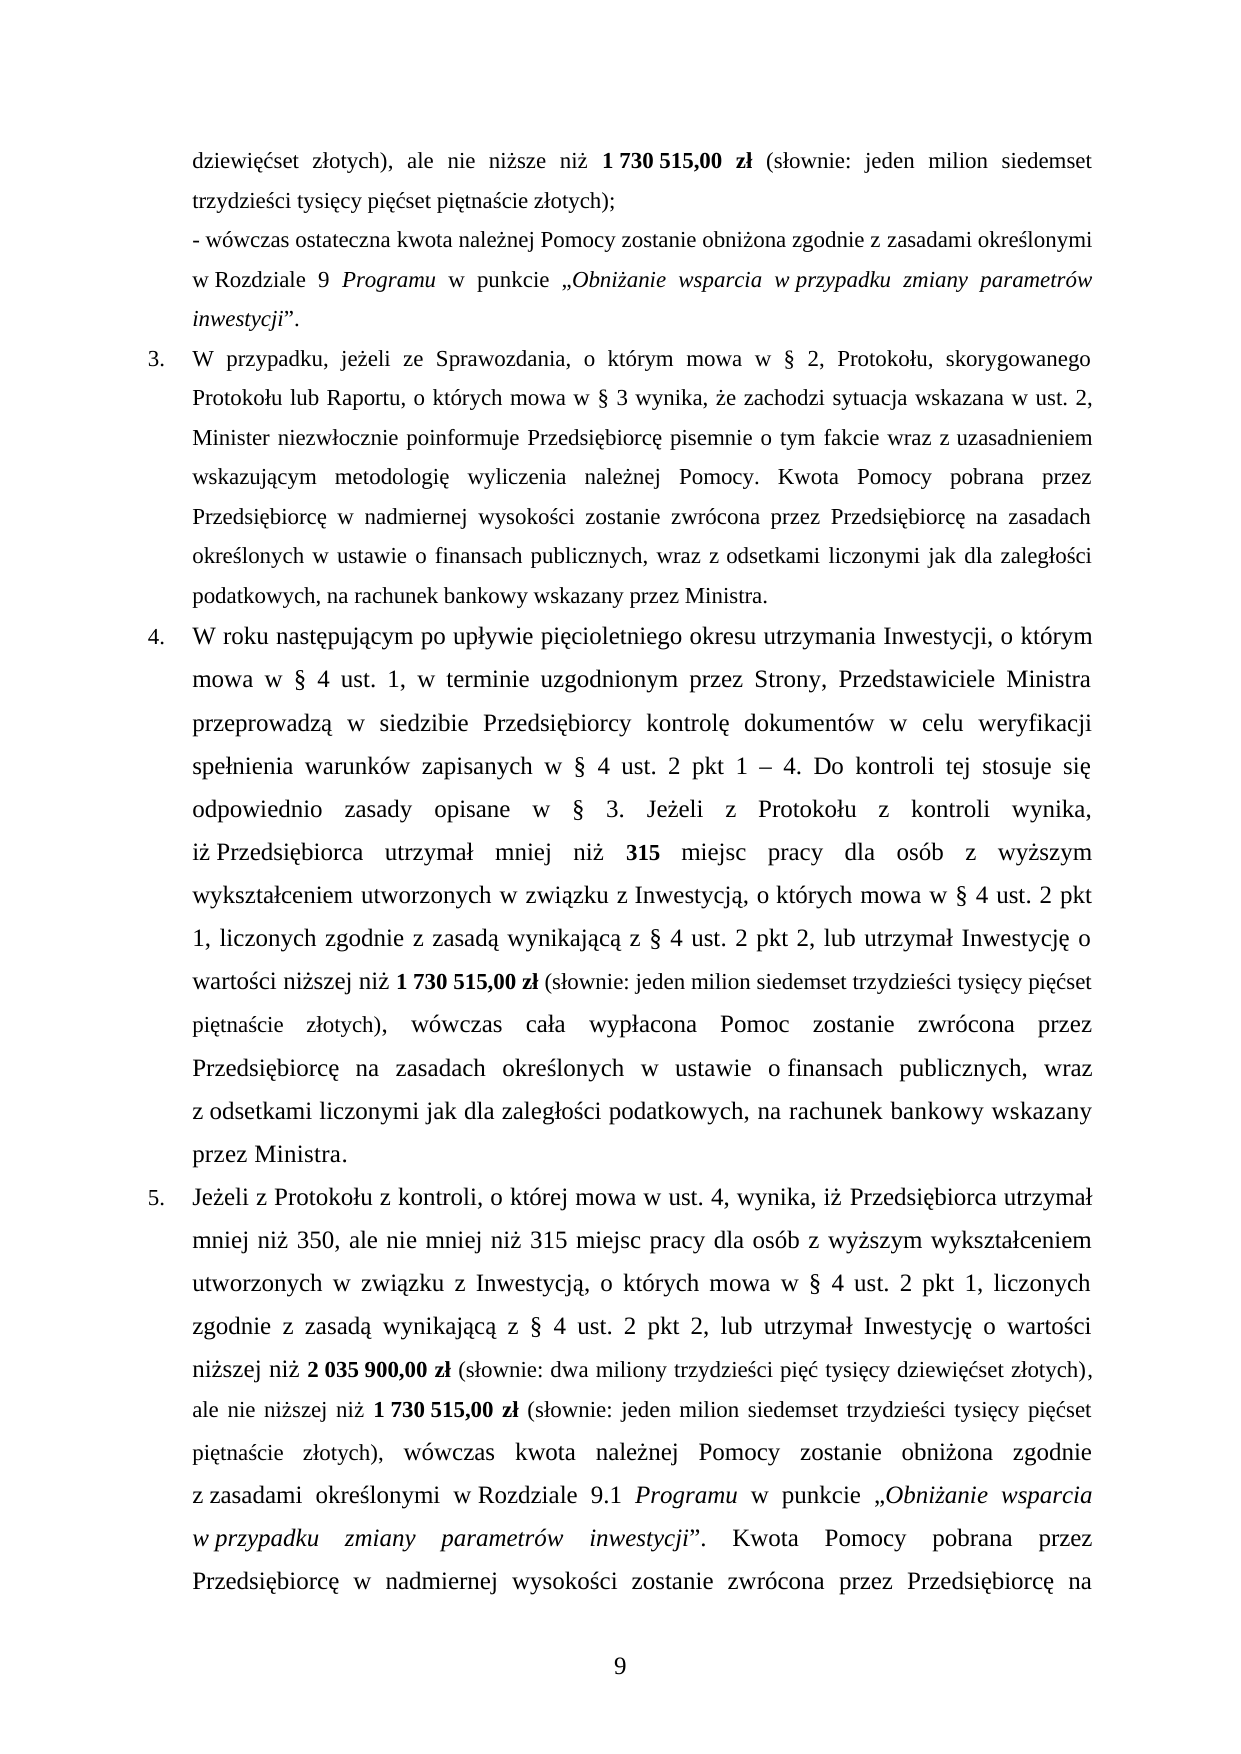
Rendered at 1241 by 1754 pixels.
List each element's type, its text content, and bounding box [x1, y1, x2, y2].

list - wówczas ostateczna kwota należnej Pomocy zostanie obniżona zgodnie z zasadami określonymi w Rozdziale 9 Programu w punkcie „Obniżanie wsparcia w przypadku zmiany parametrów inwestycji”. [192, 227, 1093, 332]
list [148, 1182, 1093, 1595]
list W roku następującym po upływie pięcioletniego okresu utrzymania Inwestycji, o którym mowa w § 4 ust. 1, w terminie uzgodnionym przez Strony, Przedstawiciele Ministra przeprowadzą w siedzibie Przedsiębiorcy kontrolę dokumentów w celu weryfikacji spełnienia warunków zapisanych w § 4 ust. 2 pkt 1 – 4. Do kontroli tej stosuje się odpowiednio zasady opisane w § 3. Jeżeli z Protokołu z kontroli wynika, iż Przedsiębiorca utrzymał mniej niż 315 miejsc pracy dla osób z wyższym wykształceniem utworzonych w związku z Inwestycją, o których mowa w § 4 ust. 2 pkt 1, liczonych zgodnie z zasadą wynikającą z § 4 ust. 2 pkt 2, lub utrzymał Inwestycję o wartości niższej niż 1 730 515,00 zł (słownie: jeden milion siedemset trzydzieści tysięcy pięćset piętnaście złotych), wówczas cała wypłacona Pomoc zostanie zwrócona przez Przedsiębiorcę na zasadach określonych w ustawie o finansach publicznych, wraz z odsetkami liczonymi jak dla zaległości podatkowych, na rachunek bankowy wskazany przez Ministra. [148, 621, 1093, 1168]
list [162, 148, 1093, 213]
list W przypadku, jeżeli ze Sprawozdania, o którym mowa w § 2, Protokołu, skorygowanego Protokołu lub Raportu, o których mowa w § 3 wynika, że zachodzi sytuacja wskazana w ust. 2, Minister niezwłocznie poinformuje Przedsiębiorcę pisemnie o tym fakcie wraz z uzasadnieniem wskazującym metodologię wyliczenia należnej Pomocy. Kwota Pomocy pobrana przez Przedsiębiorcę w nadmiernej wysokości zostanie zwrócona przez Przedsiębiorcę na zasadach określonych w ustawie o finansach publicznych, wraz z odsetkami liczonymi jak dla zaległości podatkowych, na rachunek bankowy wskazany przez Ministra. [148, 345, 1093, 608]
